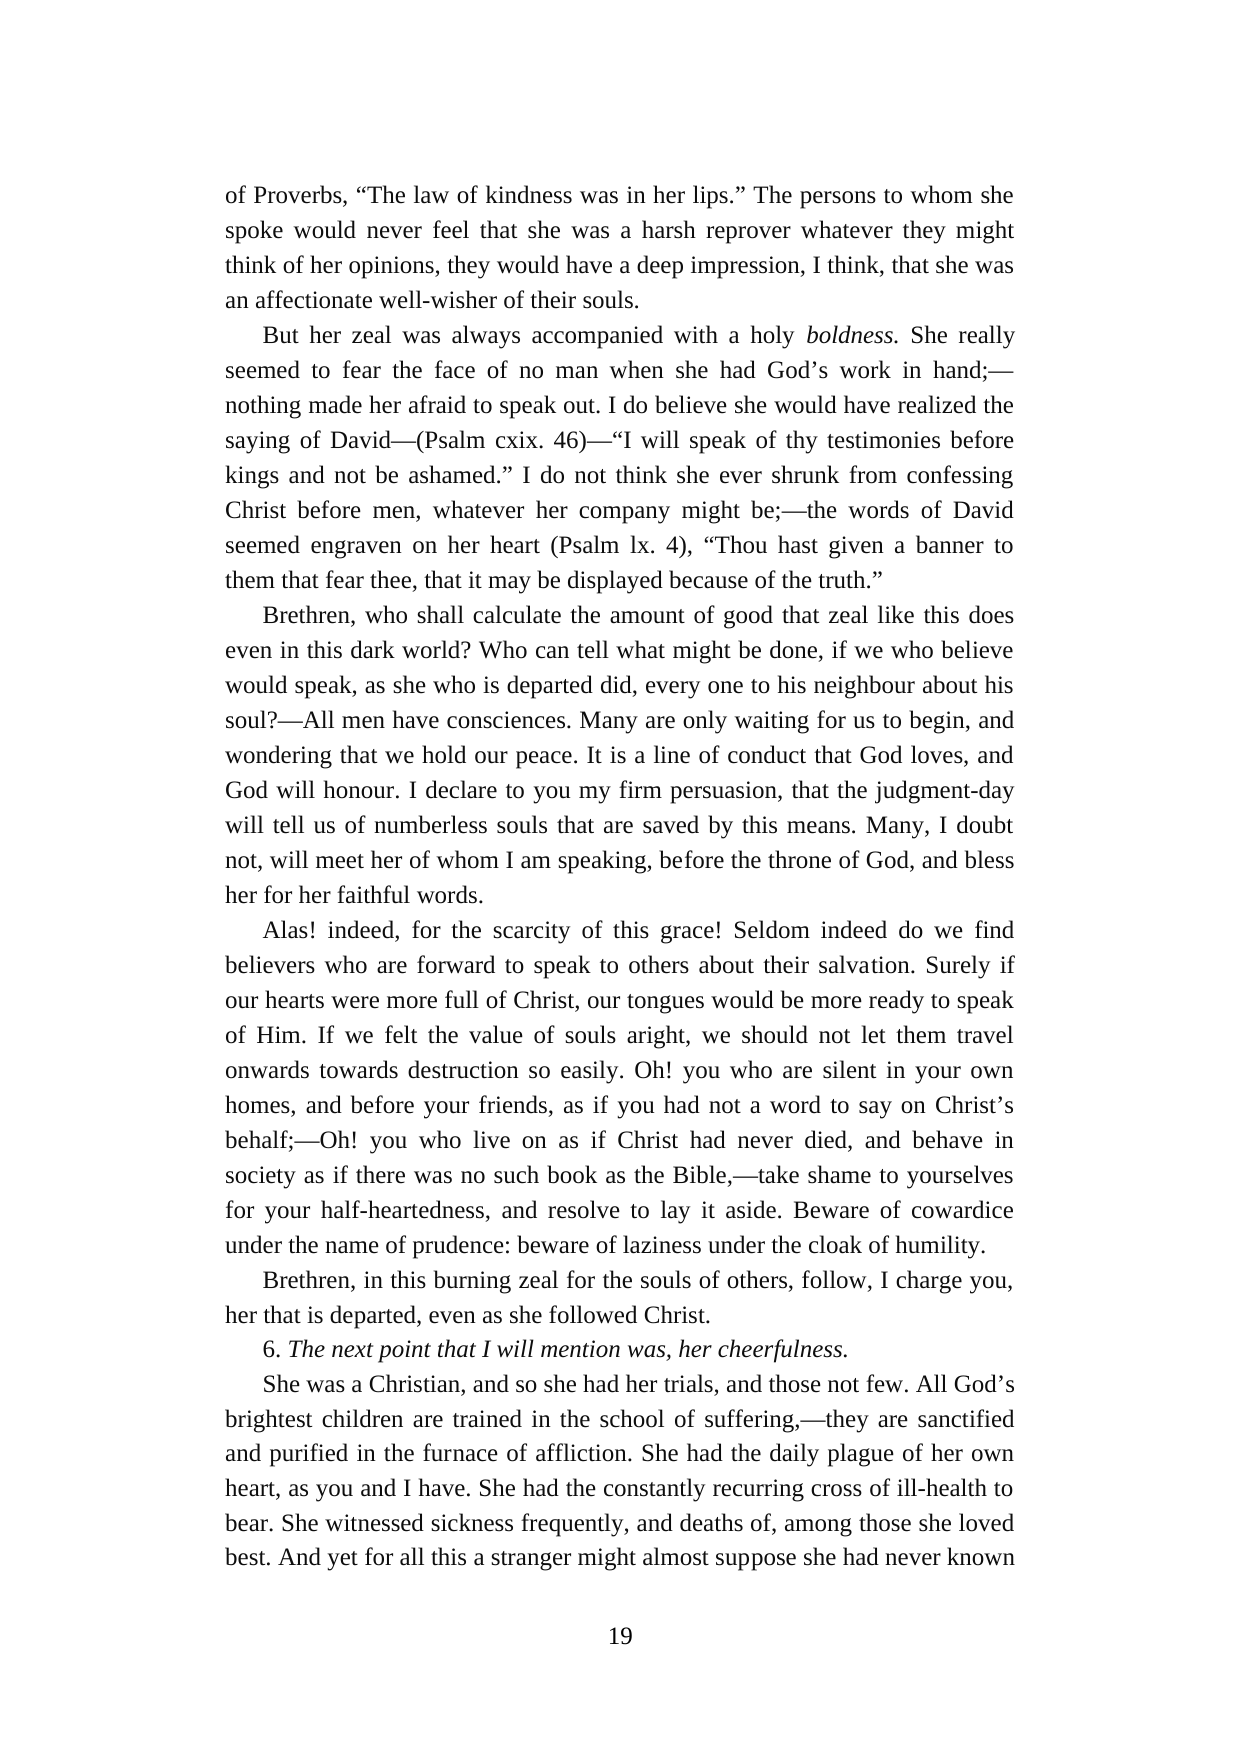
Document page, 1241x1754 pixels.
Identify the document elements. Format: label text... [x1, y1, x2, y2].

text Brethren, in this burning zeal for the souls of others, follow, I charge you, her that is departed, even as she followed Christ. [225, 1265, 1015, 1328]
text But her zeal was always accompanied with a holy boldness. She really seemed to fear the face of no man when she had God’s work in hand;—nothing made her afraid to speak out. I do believe she would have realized the saying of David—(Psalm cxix. 46)—“I will speak of thy testimonies before kings and not be ashamed.” I do not think she ever shrunk from confessing Christ before men, whatever her company might be;—the words of David seemed engraven on her heart (Psalm lx. 4), “Thou hast given a banner to them that fear thee, that it may be displayed because of the truth.” [225, 320, 1015, 594]
text Alas! indeed, for the scarcity of this grace! Seldom indeed do we find believers who are forward to speak to others about their salvation. Surely if our hearts were more full of Christ, our tongues would be more ready to speak of Him. If we felt the value of souls aright, we should not let them travel onwards towards destruction so easily. Oh! you who are silent in your own homes, and before your friends, as if you had not a word to say on Christ’s behalf;—Oh! you who live on as if Christ had never died, and behave in society as if there was no such book as the Bible,—take shame to yourselves for your half-heartedness, and resolve to lay it aside. Beware of cowardice under the name of prudence: beware of laziness under the cloak of humility. [225, 915, 1015, 1259]
text 6. The next point that I will mention was, her cheerfulness. [225, 1334, 1015, 1363]
text Brethren, who shall calculate the amount of good that zeal like this does even in this dark world? Who can tell what might be done, if we who believe would speak, as she who is departed did, every one to his neighbour about his soul?—All men have consciences. Many are only waiting for us to begin, and wondering that we hold our peace. It is a line of conduct that God loves, and God will honour. I declare to you my firm persuasion, that the judgment-day will tell us of numberless souls that are saved by this means. Many, I doubt not, will meet her of whom I am speaking, before the throne of God, and bless her for her faithful words. [225, 600, 1015, 909]
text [225, 1369, 1015, 1571]
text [225, 180, 1015, 314]
